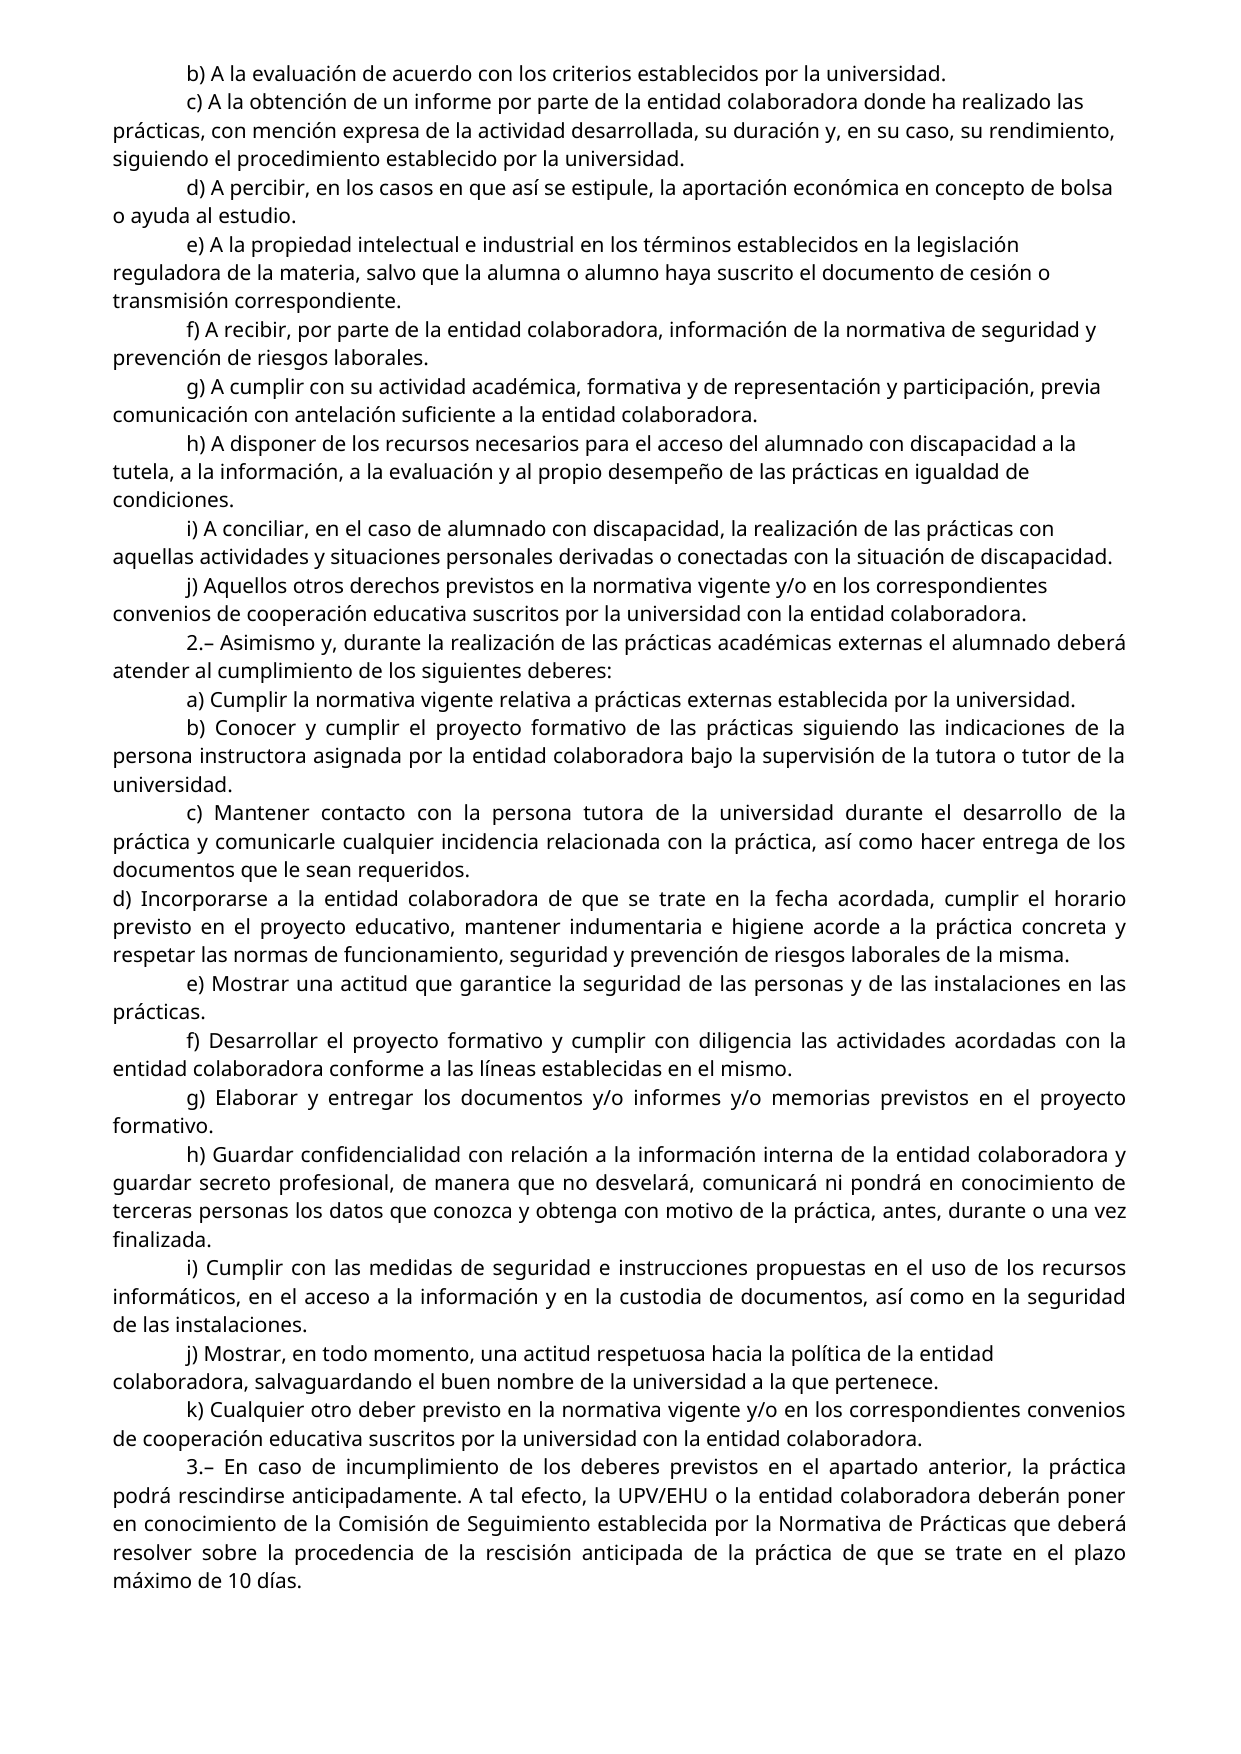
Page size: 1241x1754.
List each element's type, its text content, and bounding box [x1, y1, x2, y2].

text j) Mostrar, en todo momento, una actitud respetuosa hacia la política de la entidad colaboradora, salvaguardando el buen nombre de la universidad a la que pertenece. [112, 1339, 1128, 1396]
text c) Mantener contacto con la persona tutora de la universidad durante el desarrollo de la práctica y comunicarle cualquier incidencia relacionada con la práctica, así como hacer entrega de los documentos que le sean requeridos. [112, 798, 1128, 884]
text j) Aquellos otros derechos previstos en la normativa vigente y/o en los correspondientes convenios de cooperación educativa suscritos por la universidad con la entidad colaboradora. [112, 571, 1128, 628]
text e) A la propiedad intelectual e industrial en los términos establecidos en la legislación reguladora de la materia, salvo que la alumna o alumno haya suscrito el documento de cesión o transmisión correspondiente. [112, 230, 1128, 315]
text c) A la obtención de un informe por parte de la entidad colaboradora donde ha realizado las prácticas, con mención expresa de la actividad desarrollada, su duración y, en su caso, su rendimiento, siguiendo el procedimiento establecido por la universidad. [112, 87, 1128, 173]
text g) A cumplir con su actividad académica, formativa y de representación y participación, previa comunicación con antelación suficiente a la entidad colaboradora. [112, 372, 1128, 429]
text k) Cualquier otro deber previsto en la normativa vigente y/o en los correspondientes convenios de cooperación educativa suscritos por la universidad con la entidad colaboradora. [112, 1396, 1128, 1452]
text h) Guardar confidencialidad con relación a la información interna de la entidad colaboradora y guardar secreto profesional, de manera que no desvelará, comunicará ni pondrá en conocimiento de terceras personas los datos que conozca y obtenga con motivo de la práctica, antes, durante o una vez finalizada. [112, 1140, 1128, 1253]
text g) Elaborar y entregar los documentos y/o informes y/o memorias previstos en el proyecto formativo. [112, 1083, 1128, 1140]
text d) Incorporarse a la entidad colaboradora de que se trate en la fecha acordada, cumplir el horario previsto en el proyecto educativo, mantener indumentaria e higiene acorde a la práctica concreta y respetar las normas de funcionamiento, seguridad y prevención de riesgos laborales de la misma. [112, 884, 1128, 969]
text 2.– Asimismo y, durante la realización de las prácticas académicas externas el alumnado deberá atender al cumplimiento de los siguientes deberes: [112, 628, 1128, 685]
text f) Desarrollar el proyecto formativo y cumplir con diligencia las actividades acordadas con la entidad colaboradora conforme a las líneas establecidas en el mismo. [112, 1026, 1128, 1083]
text d) A percibir, en los casos en que así se estipule, la aportación económica en concepto de bolsa o ayuda al estudio. [112, 173, 1128, 230]
text e) Mostrar una actitud que garantice la seguridad de las personas y de las instalaciones en las prácticas. [112, 969, 1128, 1026]
text i) A conciliar, en el caso de alumnado con discapacidad, la realización de las prácticas con aquellas actividades y situaciones personales derivadas o conectadas con la situación de discapacidad. [112, 514, 1128, 571]
text b) A la evaluación de acuerdo con los criterios establecidos por la universidad. [112, 59, 1128, 87]
text 3.– En caso de incumplimiento de los deberes previstos en el apartado anterior, la práctica podrá rescindirse anticipadamente. A tal efecto, la UPV/EHU o la entidad colaboradora deberán poner en conocimiento de la Comisión de Seguimiento establecida por la Normativa de Prácticas que deberá resolver sobre la procedencia de la rescisión anticipada de la práctica de que se trate en el plazo máximo de 10 días. [112, 1452, 1128, 1595]
text b) Conocer y cumplir el proyecto formativo de las prácticas siguiendo las indicaciones de la persona instructora asignada por la entidad colaboradora bajo la supervisión de la tutora o tutor de la universidad. [112, 713, 1128, 798]
text i) Cumplir con las medidas de seguridad e instrucciones propuestas en el uso de los recursos informáticos, en el acceso a la información y en la custodia de documentos, así como en la seguridad de las instalaciones. [112, 1253, 1128, 1339]
text a) Cumplir la normativa vigente relativa a prácticas externas establecida por la universidad. [112, 685, 1128, 713]
text f) A recibir, por parte de la entidad colaboradora, información de la normativa de seguridad y prevención de riesgos laborales. [112, 315, 1128, 372]
text h) A disponer de los recursos necesarios para el acceso del alumnado con discapacidad a la tutela, a la información, a la evaluación y al propio desempeño de las prácticas en igualdad de condiciones. [112, 429, 1128, 514]
